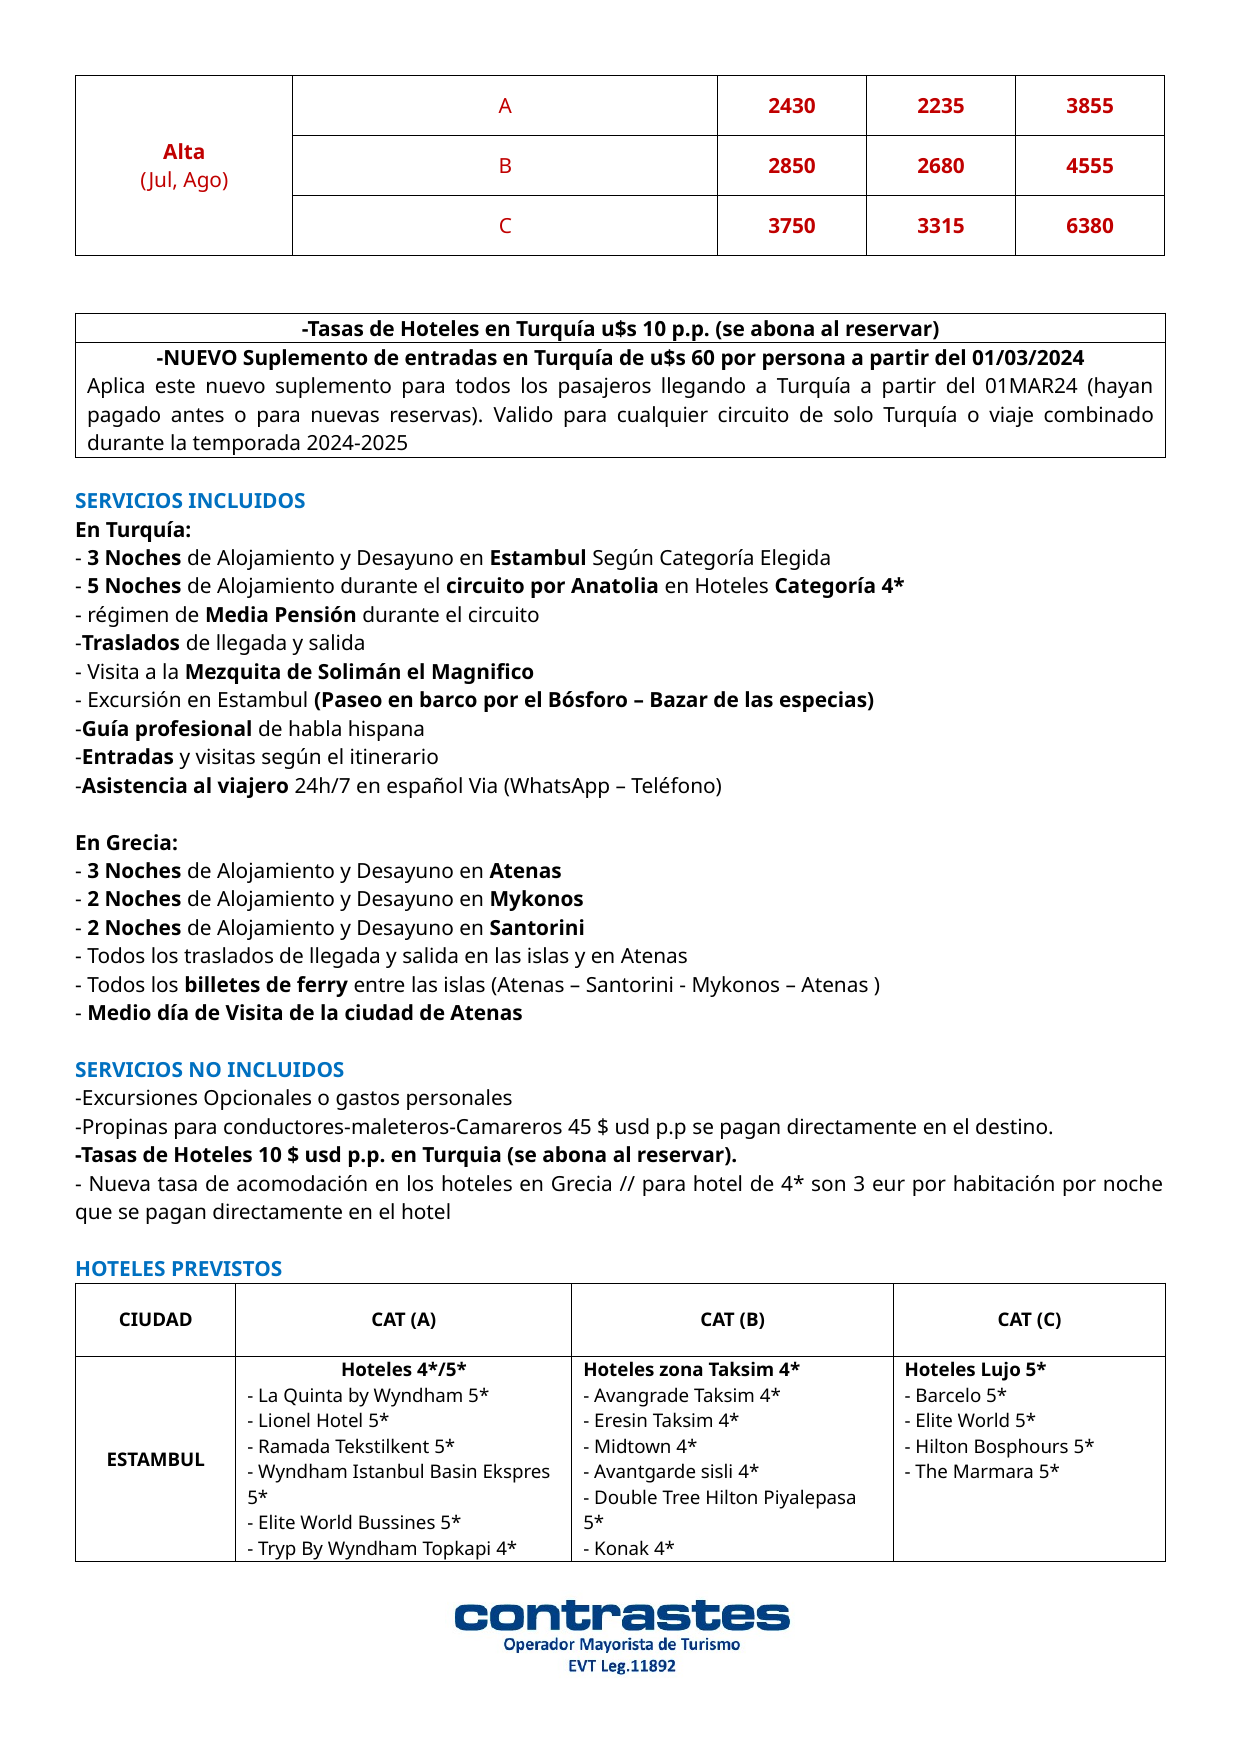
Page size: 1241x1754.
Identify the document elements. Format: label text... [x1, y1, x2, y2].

table_cell 6380 [1016, 196, 1164, 255]
table_cell 3855 [1016, 76, 1164, 135]
text -Entradas y visitas según el itinerario [75, 742, 1165, 771]
table_header CAT (A) [236, 1284, 571, 1356]
text - 5 Noches de Alojamiento durante el circuito por Anatolia en Hoteles Categoría 4* [75, 572, 1165, 600]
text - Excursión en Estambul (Paseo en barco por el Bósforo – Bazar de las especias) [75, 685, 1165, 714]
text - 3 Noches de Alojamiento y Desayuno en Estambul Según Categoría Elegida [75, 543, 1165, 572]
table_cell 2680 [867, 136, 1015, 195]
table_header -Tasas de Hoteles en Turquía u$s 10 p.p. (se abona al reservar) [76, 314, 1165, 342]
text En Grecia: [75, 828, 1165, 856]
text En Turquía: [75, 515, 1165, 543]
table_cell 2850 [718, 136, 866, 195]
text -Tasas de Hoteles 10 $ usd p.p. en Turquia (se abona al reservar). [75, 1140, 1165, 1169]
table_cell Alta (Jul, Ago) [76, 76, 292, 255]
text HOTELES PREVISTOS [75, 1254, 1165, 1283]
table_cell C [293, 196, 717, 255]
table_cell Hoteles Lujo 5* - Barcelo 5* - Elite World 5* - Hilton Bosphours 5* - The Marmara 5* [894, 1357, 1165, 1561]
text - Todos los traslados de llegada y salida en las islas y en Atenas [75, 941, 1165, 970]
text -Propinas para conductores-maleteros-Camareros 45 $ usd p.p se pagan directamente en el destino. [75, 1112, 1165, 1140]
text - 2 Noches de Alojamiento y Desayuno en Mykonos [75, 884, 1165, 913]
table_cell ESTAMBUL [76, 1357, 235, 1561]
text - Todos los billetes de ferry entre las islas (Atenas – Santorini - Mykonos – Atenas ) [75, 970, 1165, 998]
text -Asistencia al viajero 24h/7 en español Via (WhatsApp – Teléfono) [75, 771, 1165, 799]
text - Visita a la Mezquita de Solimán el Magnifico [75, 657, 1165, 685]
table_cell 3315 [867, 196, 1015, 255]
table_cell 4555 [1016, 136, 1164, 195]
table_header CAT (C) [894, 1284, 1165, 1356]
text - Nueva tasa de acomodación en los hoteles en Grecia // para hotel de 4* son 3 eur por habitación por noche que se pagan directamente en el hotel [75, 1169, 1165, 1226]
text -Excursiones Opcionales o gastos personales [75, 1083, 1165, 1112]
table_cell 2235 [867, 76, 1015, 135]
text SERVICIOS NO INCLUIDOS [75, 1055, 1165, 1083]
table_cell Hoteles zona Taksim 4* - Avangrade Taksim 4* - Eresin Taksim 4* - Midtown 4* - Avantgarde sisli 4* - Double Tree Hilton Piyalepasa 5* - Konak 4* [572, 1357, 893, 1561]
table_cell 3750 [718, 196, 866, 255]
table_cell A [293, 76, 717, 135]
table_header CIUDAD [76, 1284, 235, 1356]
text - 2 Noches de Alojamiento y Desayuno en Santorini [75, 913, 1165, 941]
text -Guía profesional de habla hispana [75, 714, 1165, 742]
text - 3 Noches de Alojamiento y Desayuno en Atenas [75, 856, 1165, 884]
text - Medio día de Visita de la ciudad de Atenas [75, 998, 1165, 1027]
table_cell B [293, 136, 717, 195]
text - régimen de Media Pensión durante el circuito [75, 600, 1165, 628]
table_cell -NUEVO Suplemento de entradas en Turquía de u$s 60 por persona a partir del 01/03/2024 Aplica este nuevo suplemento para todos los pasajeros llegando a Turquía a partir del 01MAR24 (hayan pagado antes o para nuevas reservas). Valido para cualquier circuito de solo Turquía o viaje combinado durante la temporada 2024-2025 [76, 343, 1165, 457]
picture [445, 1590, 796, 1681]
table_header CAT (B) [572, 1284, 893, 1356]
table_cell 2430 [718, 76, 866, 135]
table_cell Hoteles 4*/5* - La Quinta by Wyndham 5* - Lionel Hotel 5* - Ramada Tekstilkent 5* - Wyndham Istanbul Basin Ekspres 5* - Elite World Bussines 5* - Tryp By Wyndham Topkapi 4* [236, 1357, 571, 1561]
text SERVICIOS INCLUIDOS [75, 486, 1165, 515]
text -Traslados de llegada y salida [75, 628, 1165, 657]
